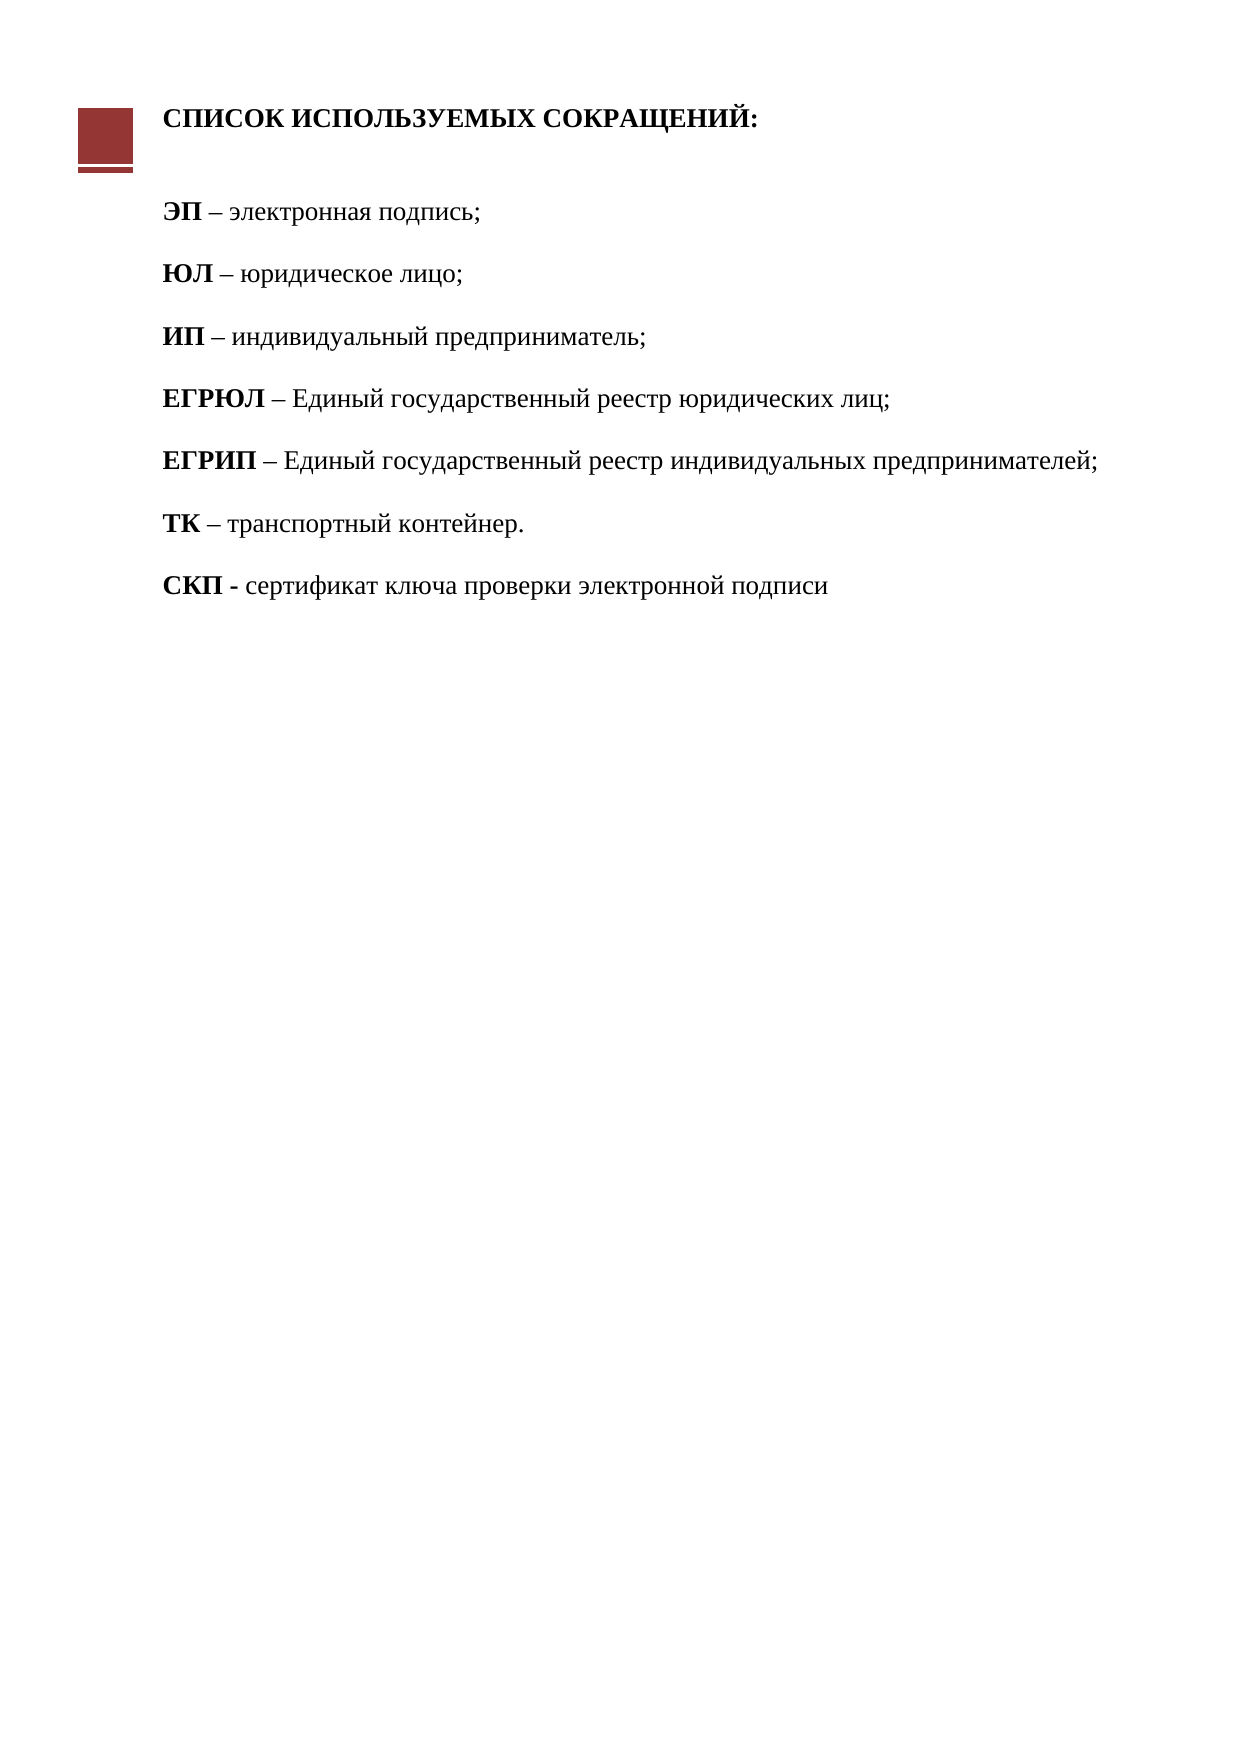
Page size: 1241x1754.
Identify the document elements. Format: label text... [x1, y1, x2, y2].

text ИП – индивидуальный предприниматель; [162, 320, 1181, 351]
text СПИСОК ИСПОЛЬЗУЕМЫХ СОКРАЩЕНИЙ: [162, 102, 1181, 133]
text ЕГРИП – Единый государственный реестр индивидуальных предпринимателей; [162, 444, 1181, 476]
text ТК – транспортный контейнер. [162, 507, 1181, 538]
text ЕГРЮЛ – Единый государственный реестр юридических лиц; [162, 382, 1181, 413]
text ЮЛ – юридическое лицо; [162, 258, 1181, 289]
text СКП - сертификат ключа проверки электронной подписи [162, 569, 1181, 600]
text ЭП – электронная подпись; [162, 195, 1181, 226]
